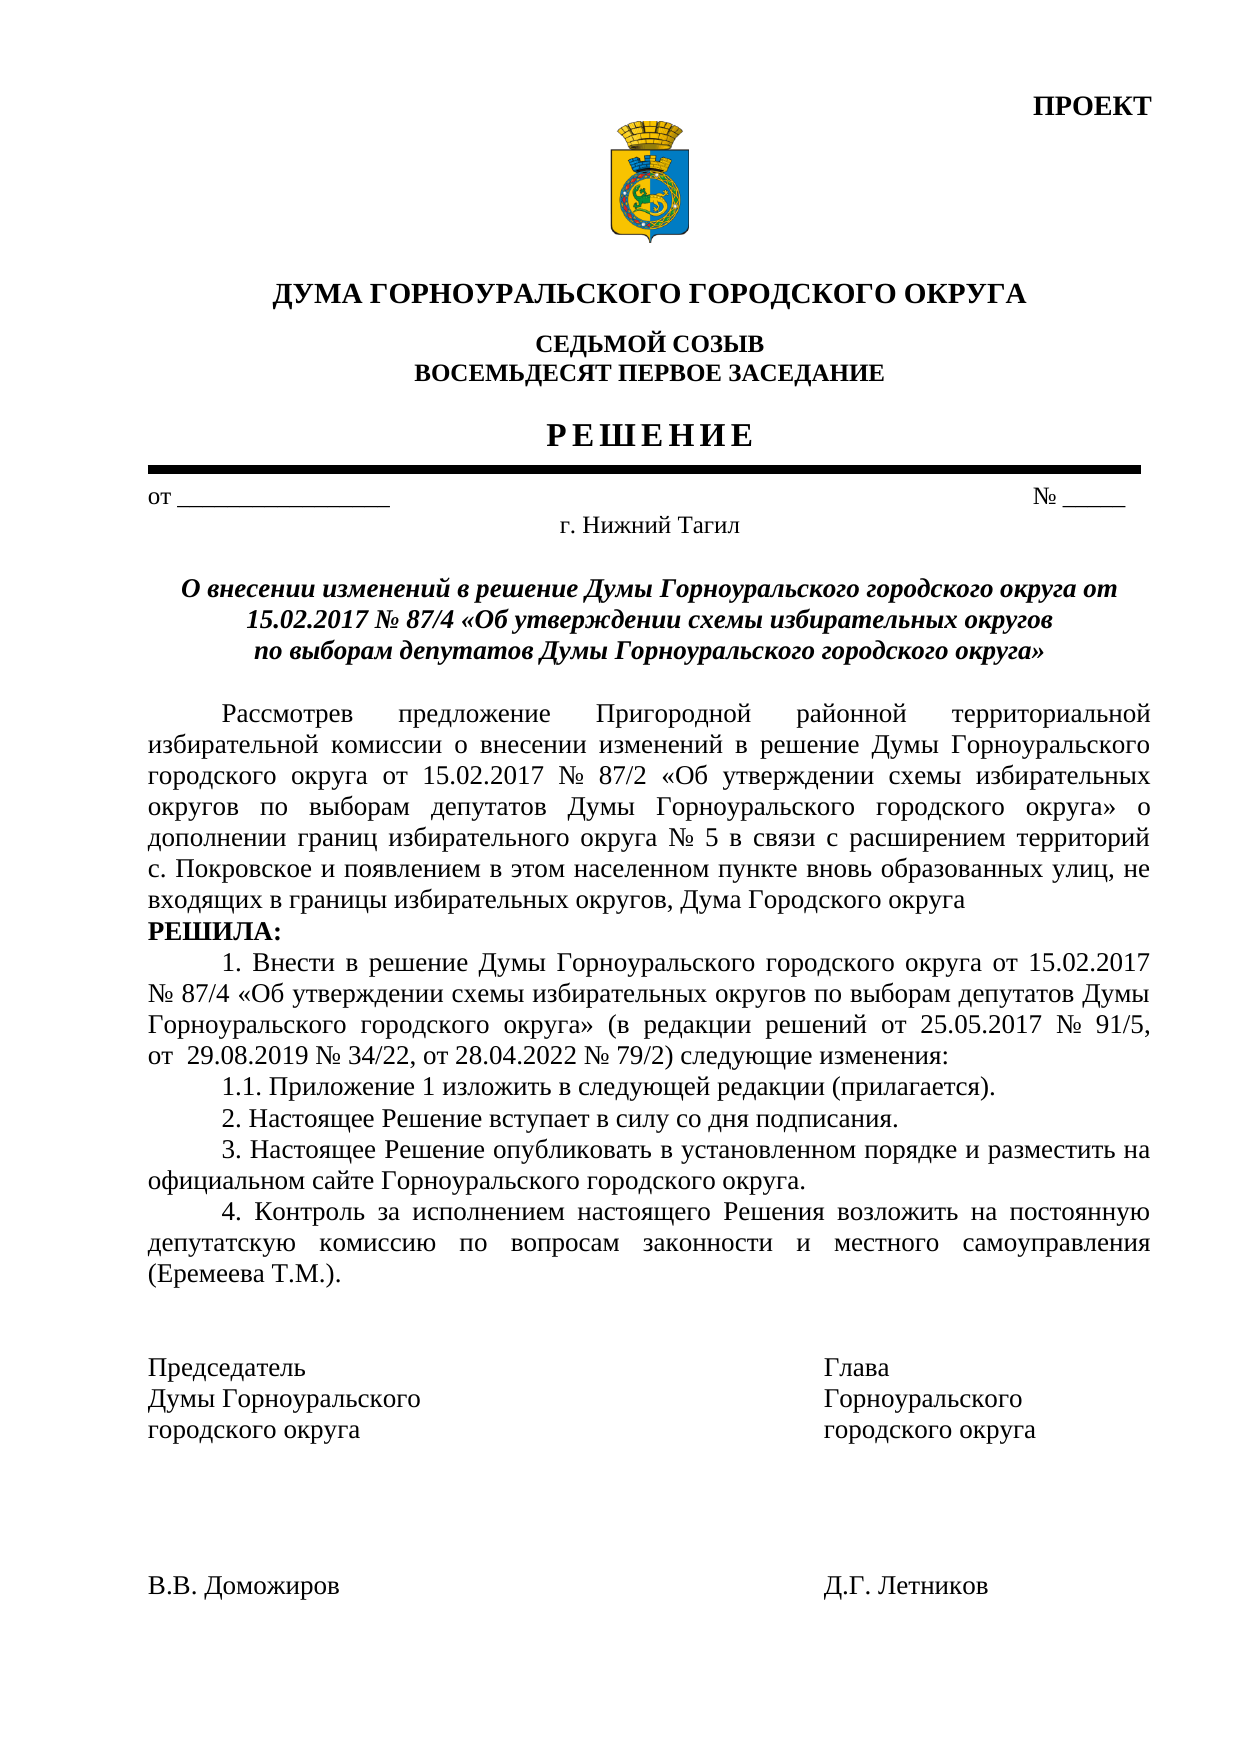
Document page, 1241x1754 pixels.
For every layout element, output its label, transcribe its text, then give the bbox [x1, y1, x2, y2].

table_header Глава Горноуральского городского округа Д.Г. Летников [812, 1351, 1178, 1600]
text 4. Контроль за исполнением настоящего Решения возложить на постоянную депутатскую комиссию по вопросам законности и местного самоуправления (Еремеева Т.М.). [148, 1195, 1152, 1288]
text от _________________ № _____ [148, 481, 1152, 510]
text Рассмотрев предложение Пригородной районной территориальной избирательной комиссии о внесении изменений в решение Думы Горноуральского городского округа от 15.02.2017 № 87/2 «Об утверждении схемы избирательных округов по выборам депутатов Думы Горноуральского городского округа» о дополнении границ избирательного округа № 5 в связи с расширением территорий с. Покровское и появлением в этом населенном пункте вновь образованных улиц, не входящих в границы избирательных округов, Дума Городского округа [148, 697, 1152, 915]
text г. Нижний Тагил [148, 510, 1152, 539]
text 2. Настоящее Решение вступает в силу со дня подписания. [148, 1102, 1152, 1133]
text ВОСЕМЬДЕСЯТ ПЕРВОЕ ЗАСЕДАНИЕ [148, 358, 1152, 386]
text РЕШЕНИЕ [148, 415, 1152, 453]
table_header Председатель Думы Горноуральского городского округа В.В. Доможиров [136, 1351, 812, 1600]
text 1.1. Приложение 1 изложить в следующей редакции (прилагается). [148, 1071, 1152, 1102]
text СЕДЬМОЙ СОЗЫВ [148, 329, 1152, 358]
text ПРОЕКТ [148, 89, 1152, 121]
picture [610, 121, 689, 243]
text РЕШИЛА: [148, 915, 1152, 946]
text О внесении изменений в решение Думы Горноуральского городского округа от 15.02.2017 № 87/4 «Об утверждении схемы избирательных округов [148, 572, 1152, 634]
text 3. Настоящее Решение опубликовать в установленном порядке и разместить на официальном сайте Горноуральского городского округа. [148, 1133, 1152, 1195]
text ДУМА ГОРНОУРАЛЬСКОГО ГОРОДСКОГО ОКРУГА [148, 276, 1152, 310]
text по выборам депутатов Думы Горноуральского городского округа» [148, 634, 1152, 666]
text 1. Внести в решение Думы Горноуральского городского округа от 15.02.2017 № 87/4 «Об утверждении схемы избирательных округов по выборам депутатов Думы Горноуральского городского округа» (в редакции решений от 25.05.2017 № 91/5, от 29.08.2019 № 34/22, от 28.04.2022 № 79/2) следующие изменения: [148, 946, 1152, 1071]
